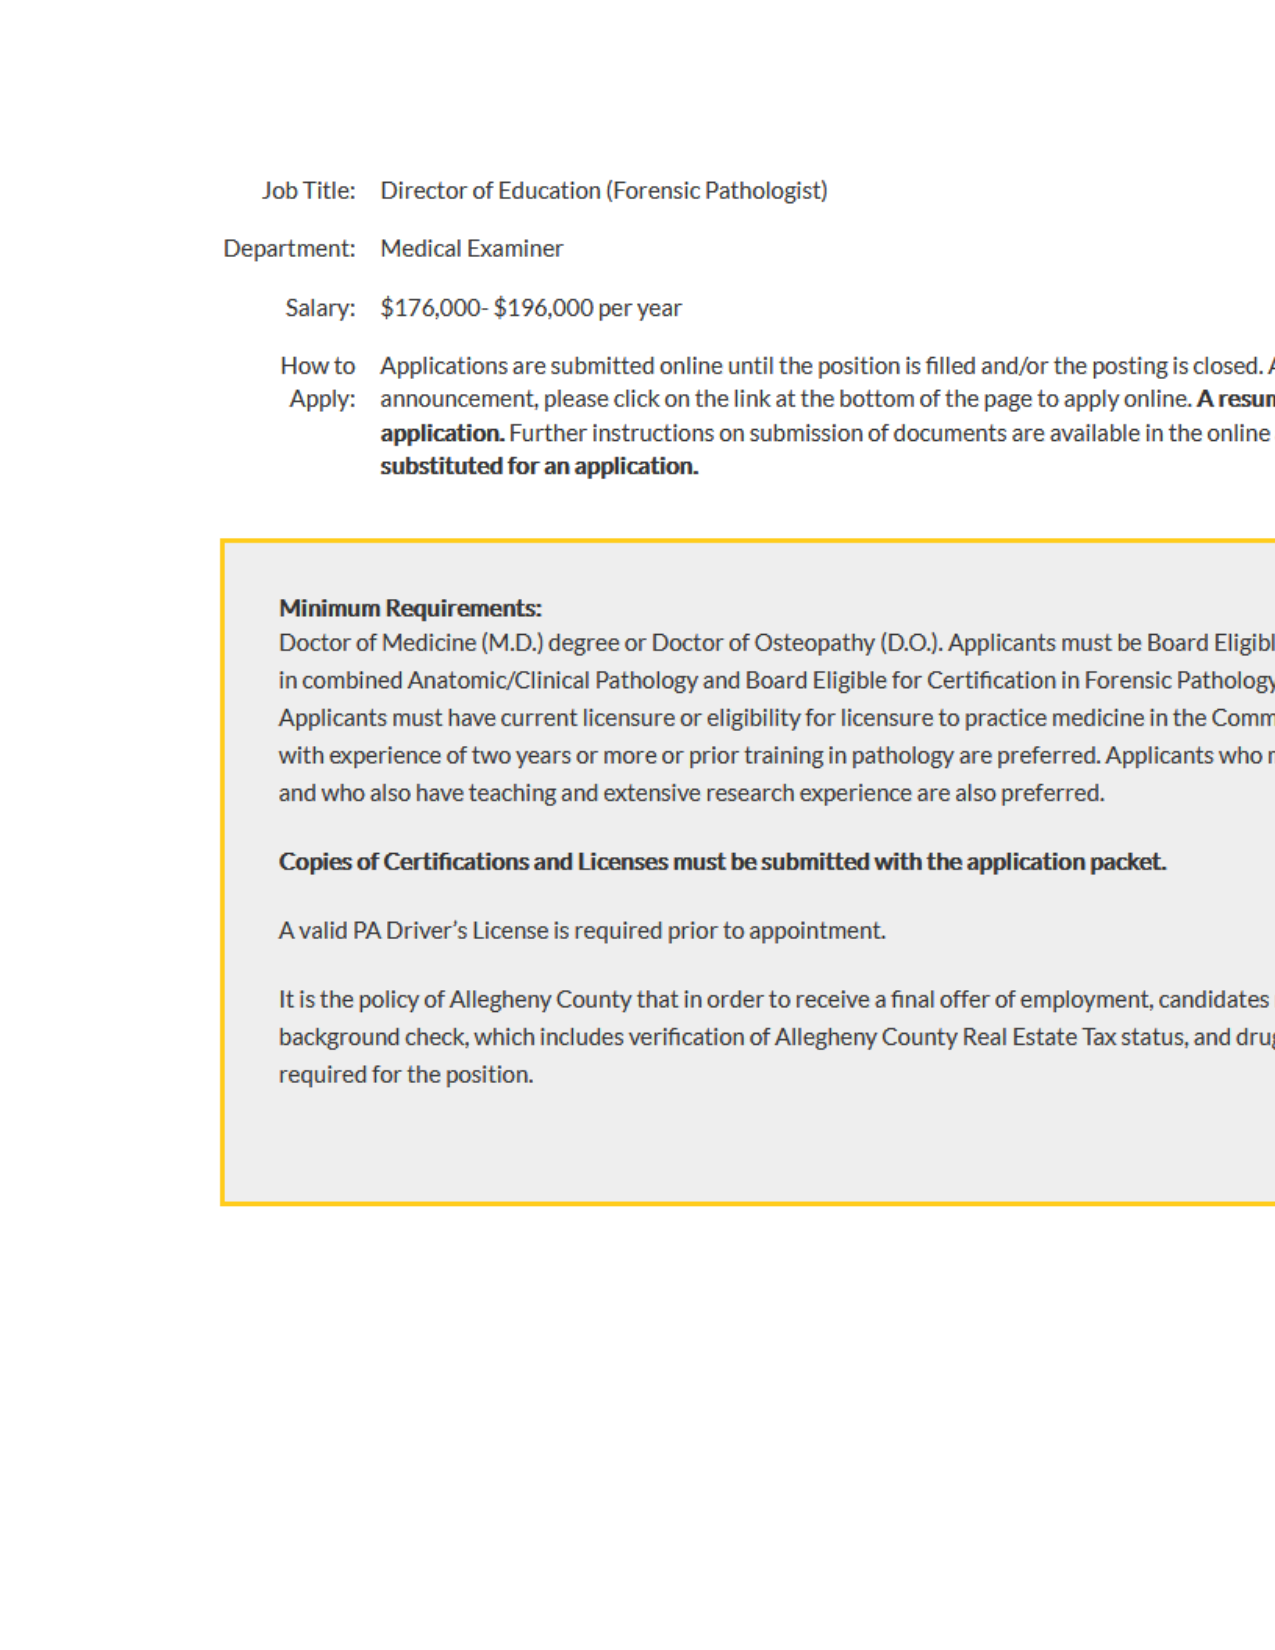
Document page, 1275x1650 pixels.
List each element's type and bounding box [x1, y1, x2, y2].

picture [150, 150, 1275, 1230]
